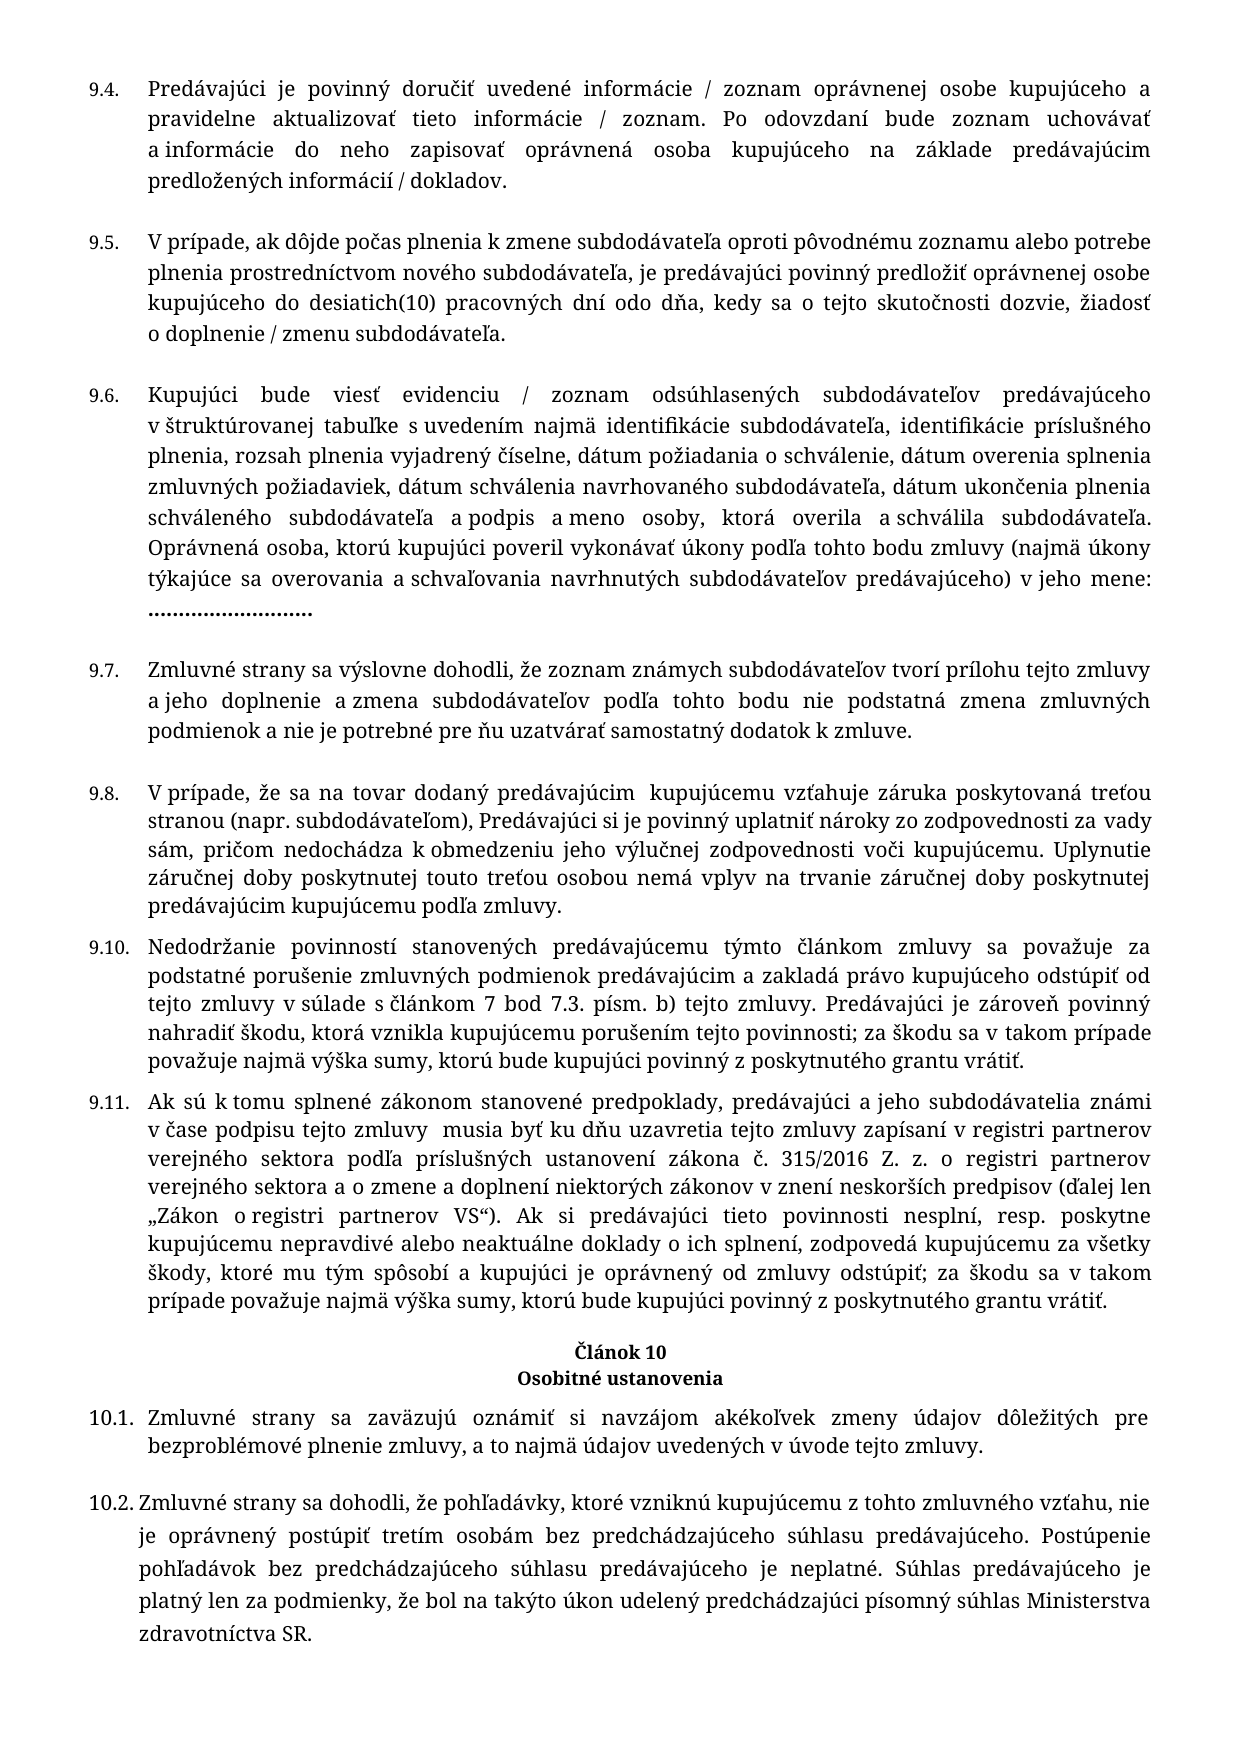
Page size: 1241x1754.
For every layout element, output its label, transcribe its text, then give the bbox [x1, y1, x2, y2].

list Zmluvné strany sa zaväzujú oznámiť si navzájom akékoľvek zmeny údajov dôležitých pre bezproblémové plnenie zmluvy, a to najmä údajov uvedených v úvode tejto zmluvy. [89, 1403, 1149, 1460]
text Osobitné ustanovenia [89, 1365, 1152, 1391]
list Kupujúci bude viesť evidenciu / zoznam odsúhlasených subdodávateľov predávajúceho v štruktúrovanej tabuľke s uvedením najmä identifikácie subdodávateľa, identifikácie príslušného plnenia, rozsah plnenia vyjadrený číselne, dátum požiadania o schválenie, dátum overenia splnenia zmluvných požiadaviek, dátum schválenia navrhovaného subdodávateľa, dátum ukončenia plnenia schváleného subdodávateľa a podpis a meno osoby, ktorá overila a schválila subdodávateľa. Oprávnená osoba, ktorú kupujúci poveril vykonávať úkony podľa tohto bodu zmluvy (najmä úkony týkajúce sa overovania a schvaľovania navrhnutých subdodávateľov predávajúceho) v jeho mene: ........................... [89, 380, 1152, 623]
list Zmluvné strany sa dohodli, že pohľadávky, ktoré vzniknú kupujúcemu z tohto zmluvného vzťahu, nie je oprávnený postúpiť tretím osobám bez predchádzajúceho súhlasu predávajúceho. Postúpenie pohľadávok bez predchádzajúceho súhlasu predávajúceho je neplatné. Súhlas predávajúceho je platný len za podmienky, že bol na takýto úkon udelený predchádzajúci písomný súhlas Ministerstva zdravotníctva SR. [89, 1488, 1152, 1647]
list Nedodržanie povinností stanovených predávajúcemu týmto článkom zmluvy sa považuje za podstatné porušenie zmluvných podmienok predávajúcim a zakladá právo kupujúceho odstúpiť od tejto zmluvy v súlade s článkom 7 bod 7.3. písm. b) tejto zmluvy. Predávajúci je zároveň povinný nahradiť škodu, ktorá vznikla kupujúcemu porušením tejto povinnosti; za škodu sa v takom prípade považuje najmä výška sumy, ktorú bude kupujúci povinný z poskytnutého grantu vrátiť. [89, 932, 1152, 1075]
list V prípade, že sa na tovar dodaný predávajúcim kupujúcemu vzťahuje záruka poskytovaná treťou stranou (napr. subdodávateľom), Predávajúci si je povinný uplatniť nároky zo zodpovednosti za vady sám, pričom nedochádza k obmedzeniu jeho výlučnej zodpovednosti voči kupujúcemu. Uplynutie záručnej doby poskytnutej touto treťou osobou nemá vplyv na trvanie záručnej doby poskytnutej predávajúcim kupujúcemu podľa zmluvy. [89, 778, 1152, 920]
list V prípade, ak dôjde počas plnenia k zmene subdodávateľa oproti pôvodnému zoznamu alebo potrebe plnenia prostredníctvom nového subdodávateľa, je predávajúci povinný predložiť oprávnenej osobe kupujúceho do desiatich(10) pracovných dní odo dňa, kedy sa o tejto skutočnosti dozvie, žiadosť o doplnenie / zmenu subdodávateľa. [89, 227, 1152, 347]
list Zmluvné strany sa výslovne dohodli, že zoznam známych subdodávateľov tvorí prílohu tejto zmluvy a jeho doplnenie a zmena subdodávateľov podľa tohto bodu nie podstatná zmena zmluvných podmienok a nie je potrebné pre ňu uzatvárať samostatný dodatok k zmluve. [89, 655, 1152, 745]
list Predávajúci je povinný doručiť uvedené informácie / zoznam oprávnenej osobe kupujúceho a pravidelne aktualizovať tieto informácie / zoznam. Po odovzdaní bude zoznam uchovávať a informácie do neho zapisovať oprávnená osoba kupujúceho na základe predávajúcim predložených informácií / dokladov. [89, 74, 1152, 194]
text Článok 10 [89, 1340, 1152, 1365]
list Ak sú k tomu splnené zákonom stanovené predpoklady, predávajúci a jeho subdodávatelia známi v čase podpisu tejto zmluvy musia byť ku dňu uzavretia tejto zmluvy zapísaní v registri partnerov verejného sektora podľa príslušných ustanovení zákona č. 315/2016 Z. z. o registri partnerov verejného sektora a o zmene a doplnení niektorých zákonov v znení neskorších predpisov (ďalej len „Zákon o registri partnerov VS“). Ak si predávajúci tieto povinnosti nesplní, resp. poskytne kupujúcemu nepravdivé alebo neaktuálne doklady o ich splnení, zodpovedá kupujúcemu za všetky škody, ktoré mu tým spôsobí a kupujúci je oprávnený od zmluvy odstúpiť; za škodu sa v takom prípade považuje najmä výška sumy, ktorú bude kupujúci povinný z poskytnutého grantu vrátiť. [89, 1087, 1152, 1315]
